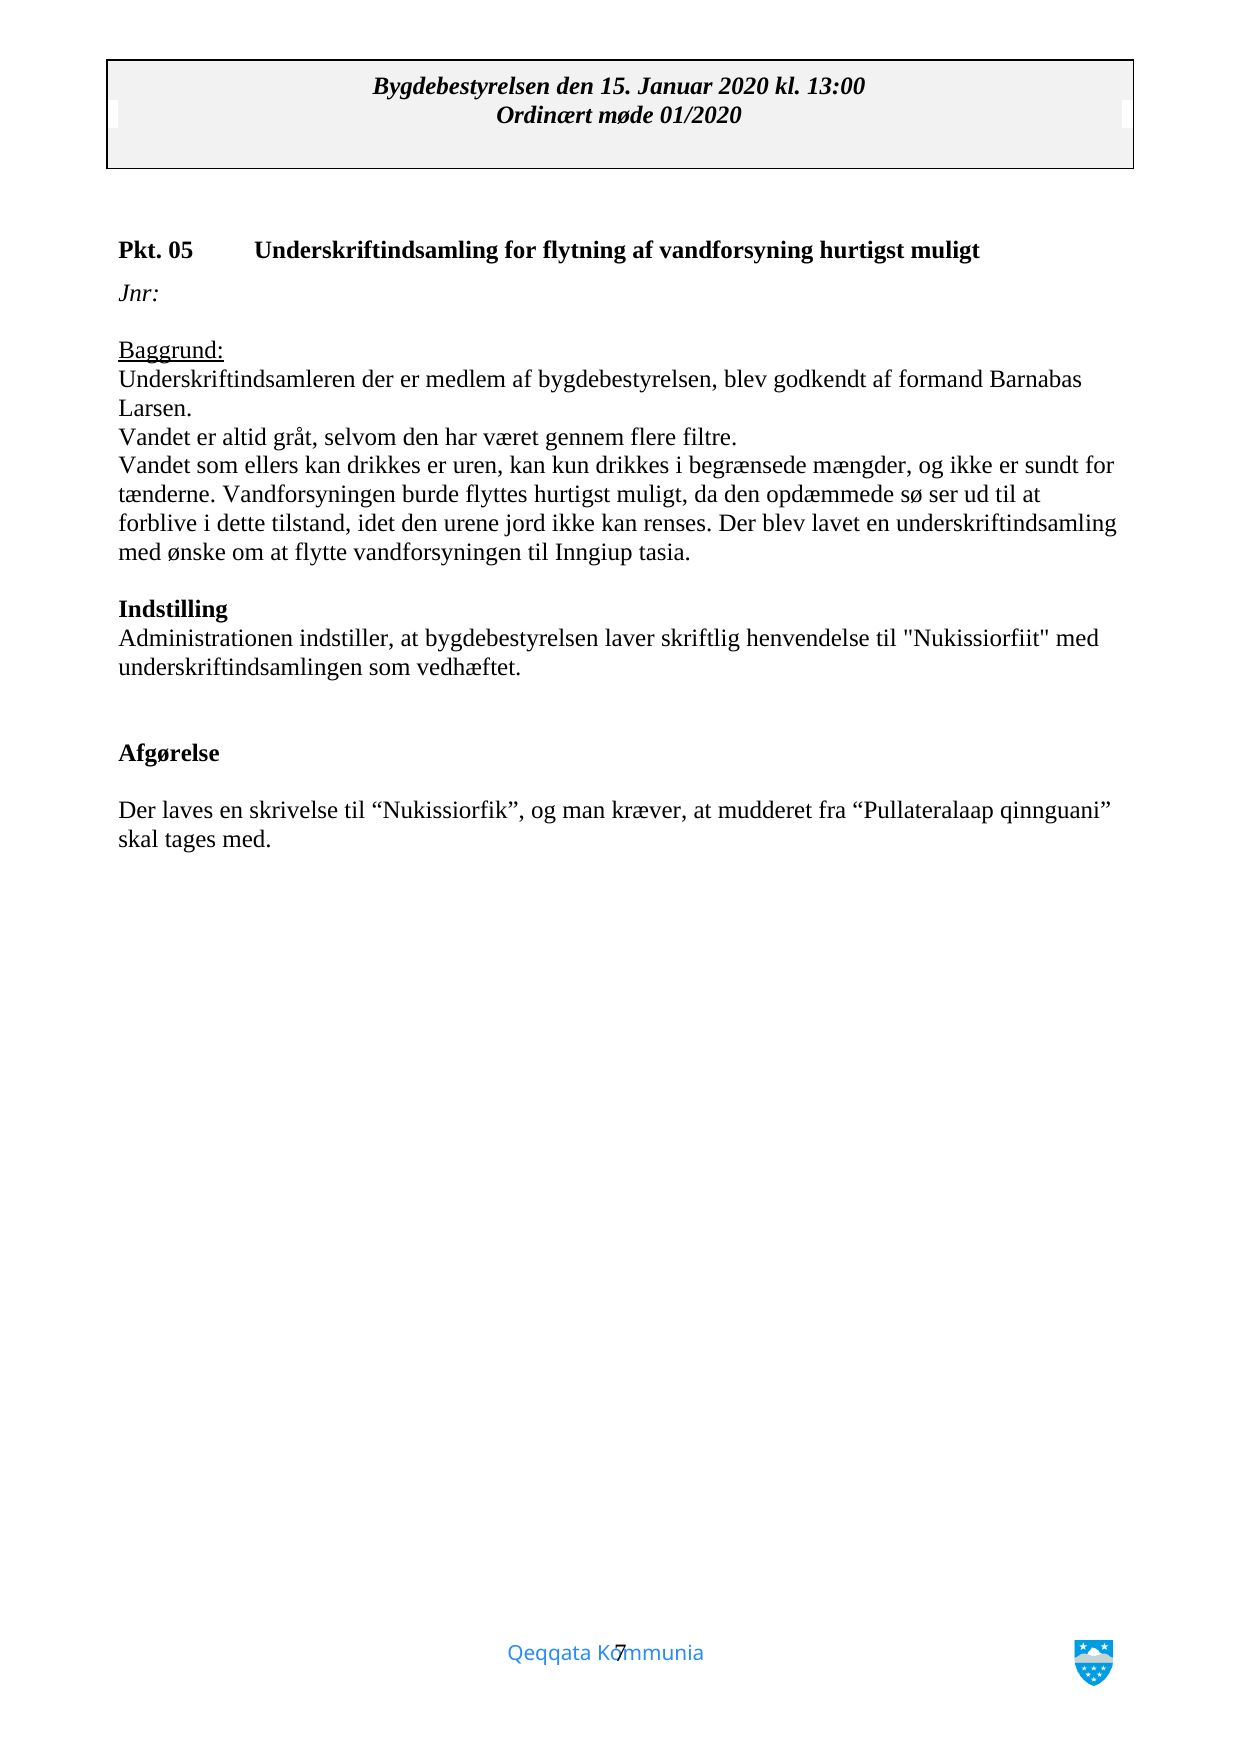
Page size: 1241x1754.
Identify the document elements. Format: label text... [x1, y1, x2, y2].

text Underskriftindsamleren der er medlem af bygdebestyrelsen, blev godkendt af formand Barnabas Larsen. [118, 364, 1122, 422]
picture [1073, 1640, 1114, 1686]
text Indstilling [118, 594, 1122, 623]
text Jnr: [118, 278, 1122, 307]
text Administrationen indstiller, at bygdebestyrelsen laver skriftlig henvendelse til "Nukissiorfiit" med underskriftindsamlingen som vedhæftet. [118, 623, 1122, 680]
text Baggrund: [118, 335, 1122, 364]
text Vandet som ellers kan drikkes er uren, kan kun drikkes i begrænsede mængder, og ikke er sundt for tænderne. Vandforsyningen burde flyttes hurtigst muligt, da den opdæmmede sø ser ud til at forblive i dette tilstand, idet den urene jord ikke kan renses. Der blev lavet en underskriftindsamling med ønske om at flytte vandforsyningen til Inngiup tasia. [118, 450, 1122, 565]
list Pkt. 05 Underskriftindsamling for flytning af vandforsyning hurtigst muligt [118, 235, 1122, 263]
text Der laves en skrivelse til “Nukissiorfik”, og man kræver, at mudderet fra “Pullateralaap qinnguani” skal tages med. [118, 795, 1122, 853]
text Afgørelse [118, 738, 1122, 767]
text Vandet er altid gråt, selvom den har været gennem flere filtre. [118, 422, 1122, 450]
